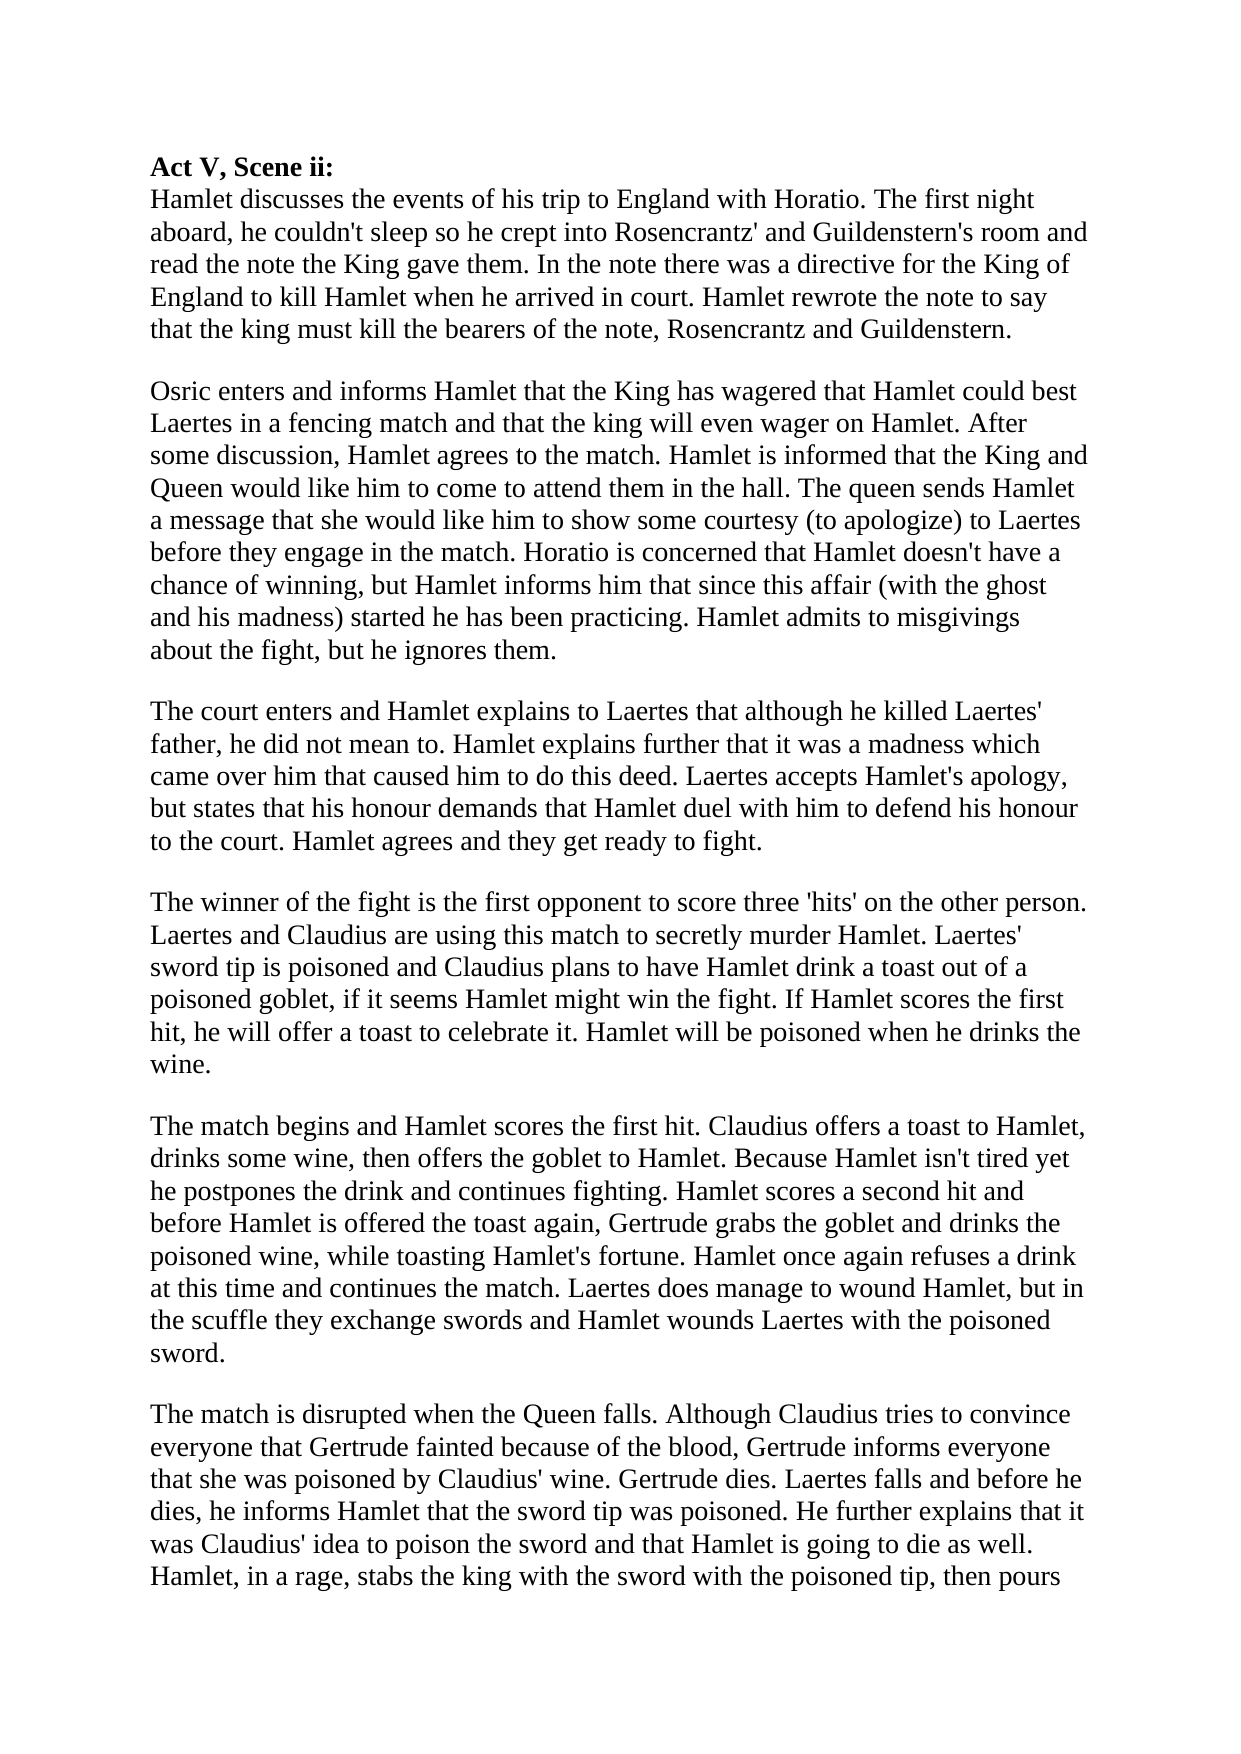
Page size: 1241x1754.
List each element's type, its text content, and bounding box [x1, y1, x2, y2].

text The winner of the fight is the first opponent to score three 'hits' on the other person. Laertes and Claudius are using this match to secretly murder Hamlet. Laertes' sword tip is poisoned and Claudius plans to have Hamlet drink a toast out of a poisoned goblet, if it seems Hamlet might win the fight. If Hamlet scores the first hit, he will offer a toast to celebrate it. Hamlet will be poisoned when he drinks the wine. [150, 885, 1090, 1080]
text The match begins and Hamlet scores the first hit. Claudius offers a toast to Hamlet, drinks some wine, then offers the goblet to Hamlet. Because Hamlet isn't tired yet he postpones the drink and continues fighting. Hamlet scores a second hit and before Hamlet is offered the toast again, Gertrude grabs the goblet and drinks the poisoned wine, while toasting Hamlet's fortune. Hamlet once again refuses a drink at this time and continues the match. Laertes does manage to wound Hamlet, but in the scuffle they exchange swords and Hamlet wounds Laertes with the poisoned sword. [150, 1109, 1090, 1368]
text Act V, Scene ii: Hamlet discusses the events of his trip to England with Horatio. The first night aboard, he couldn't sleep so he crept into Rosencrantz' and Guildenstern's room and read the note the King gave them. In the note there was a directive for the King of England to kill Hamlet when he arrived in court. Hamlet rewrote the note to say that the king must kill the bearers of the note, Rosencrantz and Guildenstern. [150, 150, 1090, 344]
text Osric enters and informs Hamlet that the King has wagered that Hamlet could best Laertes in a fencing match and that the king will even wager on Hamlet. After some discussion, Hamlet agrees to the match. Hamlet is informed that the King and Queen would like him to come to attend them in the hall. The queen sends Hamlet a message that she would like him to show some courtesy (to apologize) to Laertes before they engage in the match. Horatio is concerned that Hamlet doesn't have a chance of winning, but Hamlet informs him that since this affair (with the ghost and his madness) started he has been practicing. Hamlet admits to misgivings about the fight, but he ignores them. [150, 373, 1090, 665]
text The court enters and Hamlet explains to Laertes that although he killed Laertes' father, he did not mean to. Hamlet explains further that it was a madness which came over him that caused him to do this deed. Laertes accepts Hamlet's apology, but states that his honour demands that Hamlet duel with him to defend his honour to the court. Hamlet agrees and they get ready to fight. [764, 694, 1090, 856]
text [150, 1397, 1090, 1592]
